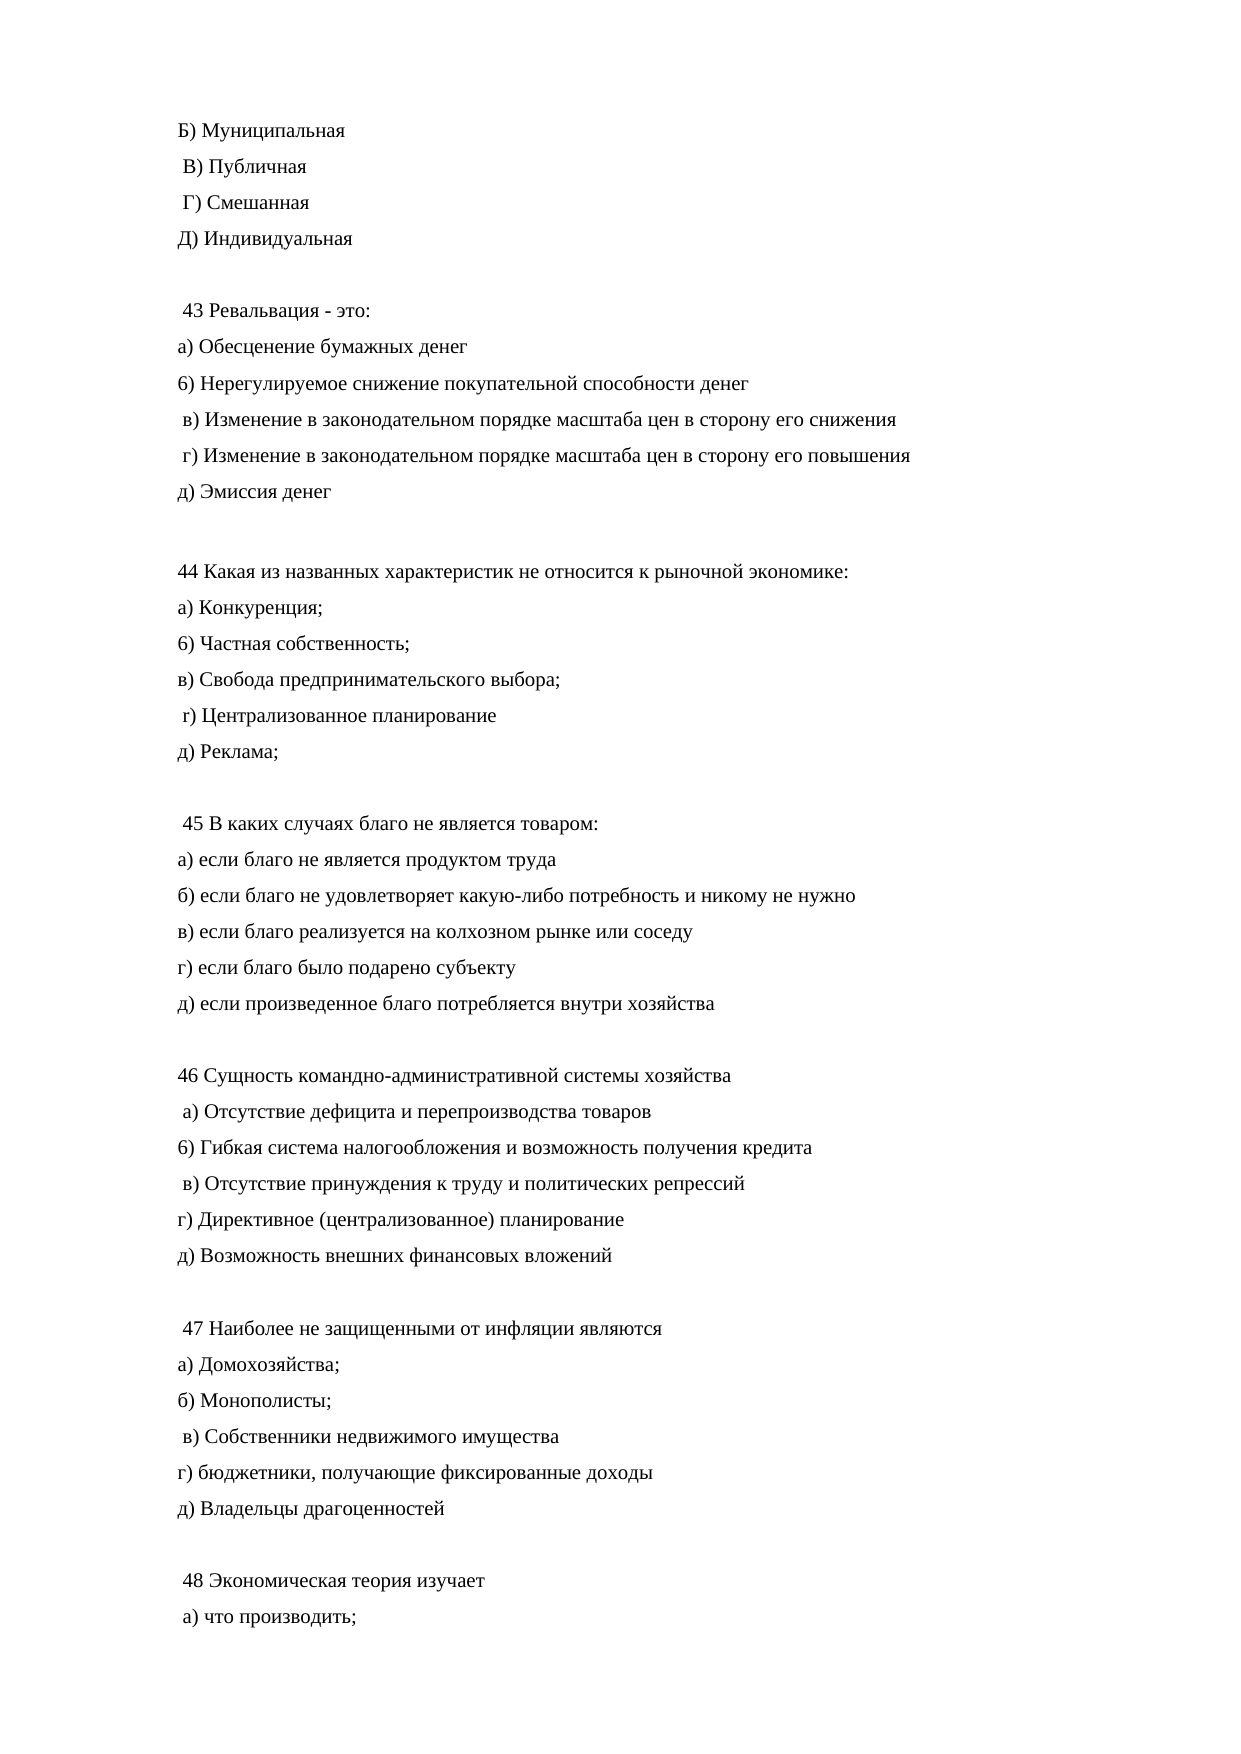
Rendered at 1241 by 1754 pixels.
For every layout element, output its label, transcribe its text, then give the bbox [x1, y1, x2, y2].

text б) Монополисты; [177, 1387, 1152, 1412]
text Г) Смешанная [177, 190, 1152, 214]
text B) Публичная [177, 154, 1152, 178]
text 47 Наиболее не защищенными от инфляции являются [177, 1315, 1152, 1339]
text г) Директивное (централизованное) планирование [177, 1207, 1152, 1231]
text д) Реклама; [177, 739, 1152, 763]
text a) Отсутствие дефицита и перепроизводства товаров [177, 1099, 1152, 1123]
text г) бюджетники, получающие фиксированные доходы [177, 1459, 1152, 1484]
text 45 В каких случаях благо не является товаром: [177, 811, 1152, 835]
text 43 Ревальвация - это: [177, 298, 1152, 322]
text г) если благо было подарено субъекту [177, 955, 1152, 979]
text д) если произведенное благо потребляется внутри хозяйства [177, 991, 1152, 1015]
text в) Свобода предпринимательского выбора; [177, 667, 1152, 691]
text a) что производить; [177, 1604, 1152, 1628]
text a) Обесценение бумажных денег [177, 334, 1152, 358]
text 44 Какая из названных характеристик не относится к рыночной экономике: [177, 558, 1152, 583]
text д) Владельцы драгоценностей [177, 1496, 1152, 1520]
text 6) Гибкая система налогообложения и возможность получения кредита [177, 1135, 1152, 1159]
text a) Конкуренция; [177, 594, 1152, 619]
text д) Эмиссия денег [177, 478, 1152, 544]
text г) Изменение в законодательном порядке масштаба цен в сторону его повышения [177, 442, 1152, 467]
text в) Отсутствие принуждения к труду и политических репрессий [177, 1171, 1152, 1195]
text 6) Частная собственность; [177, 631, 1152, 655]
text 48 Экономическая теория изучает [177, 1568, 1152, 1592]
text r) Централизованное планирование [177, 703, 1152, 727]
text a) если благо не является продуктом труда б) если благо не удовлетворяет какую-либо потребность и никому не нужно [177, 847, 1152, 907]
text a) Домохозяйства; [177, 1351, 1152, 1376]
text в) Изменение в законодательном порядке масштаба цен в сторону его снижения [177, 406, 1152, 431]
text д) Возможность внешних финансовых вложений [177, 1243, 1152, 1267]
text Б) Муниципальная [177, 118, 1152, 142]
text в) если благо реализуется на колхозном рынке или соседу [177, 919, 1152, 943]
text в) Собственники недвижимого имущества [177, 1423, 1152, 1448]
text 46 Сущность командно-административной системы хозяйства [177, 1063, 1152, 1087]
text Д) Индивидуальная [177, 226, 1152, 250]
text 6) Нерегулируемое снижение покупательной способности денег [177, 370, 1152, 394]
